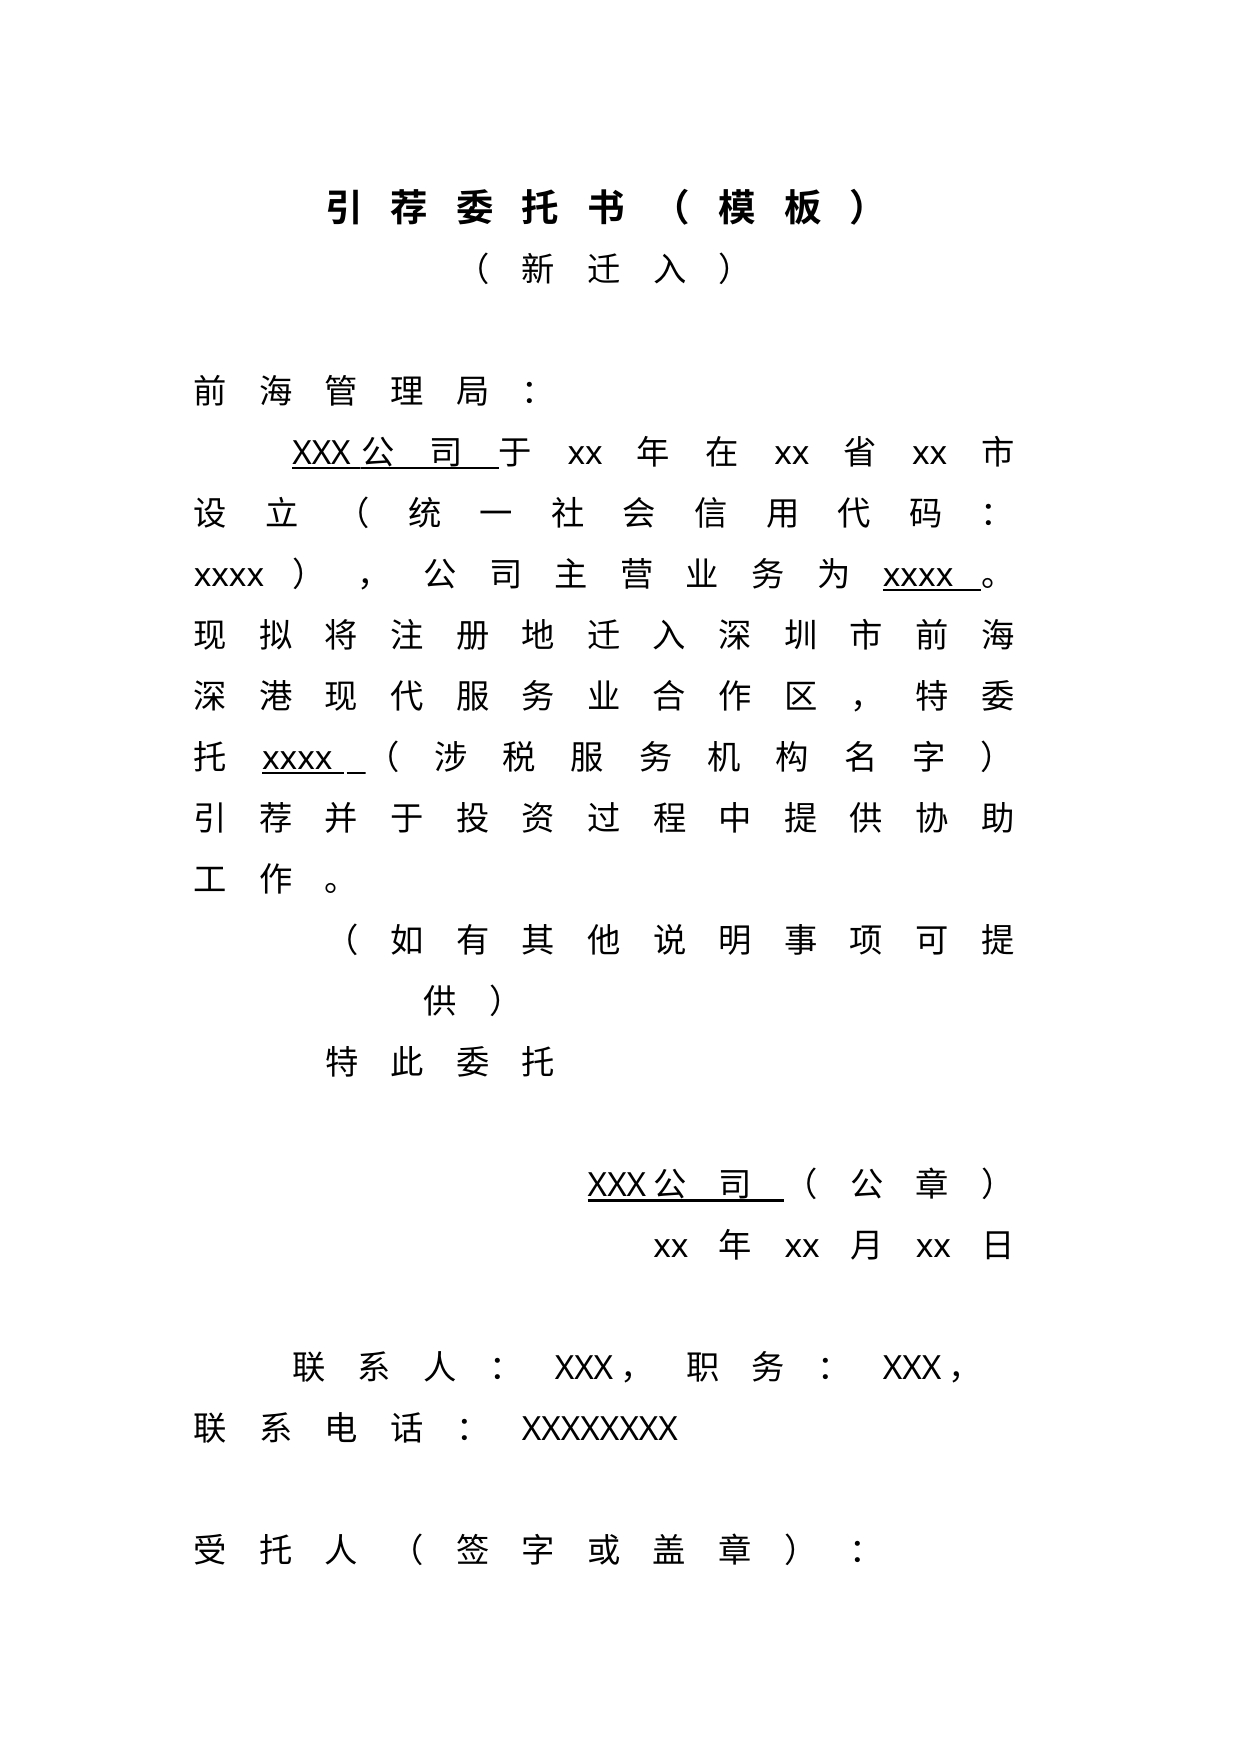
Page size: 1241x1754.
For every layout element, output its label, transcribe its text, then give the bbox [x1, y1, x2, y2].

text 前海管理局： [193, 358, 1047, 419]
text 引荐委托书（模板） [193, 175, 1047, 236]
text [193, 1518, 1047, 1579]
text （如有其他说明事项可提供） [293, 907, 1047, 1029]
text xx年xx月xx日 [193, 1213, 1047, 1274]
text （新迁入） [193, 236, 1047, 297]
text XXX公司（公章） [193, 1152, 1047, 1213]
text 特此委托 [293, 1029, 1047, 1091]
text XXX公司于xx年在xx省xx市设立（统一社会信用代码：xxxx），公司主营业务为xxxx。现拟将注册地迁入深圳市前海深港现代服务业合作区，特委托xxxx （涉税服务机构名字）引荐并于投资过程中提供协助工作。 [193, 419, 1047, 907]
text 联系人：XXX，职务：XXX，联系电话：XXXXXXXX [193, 1335, 1047, 1457]
